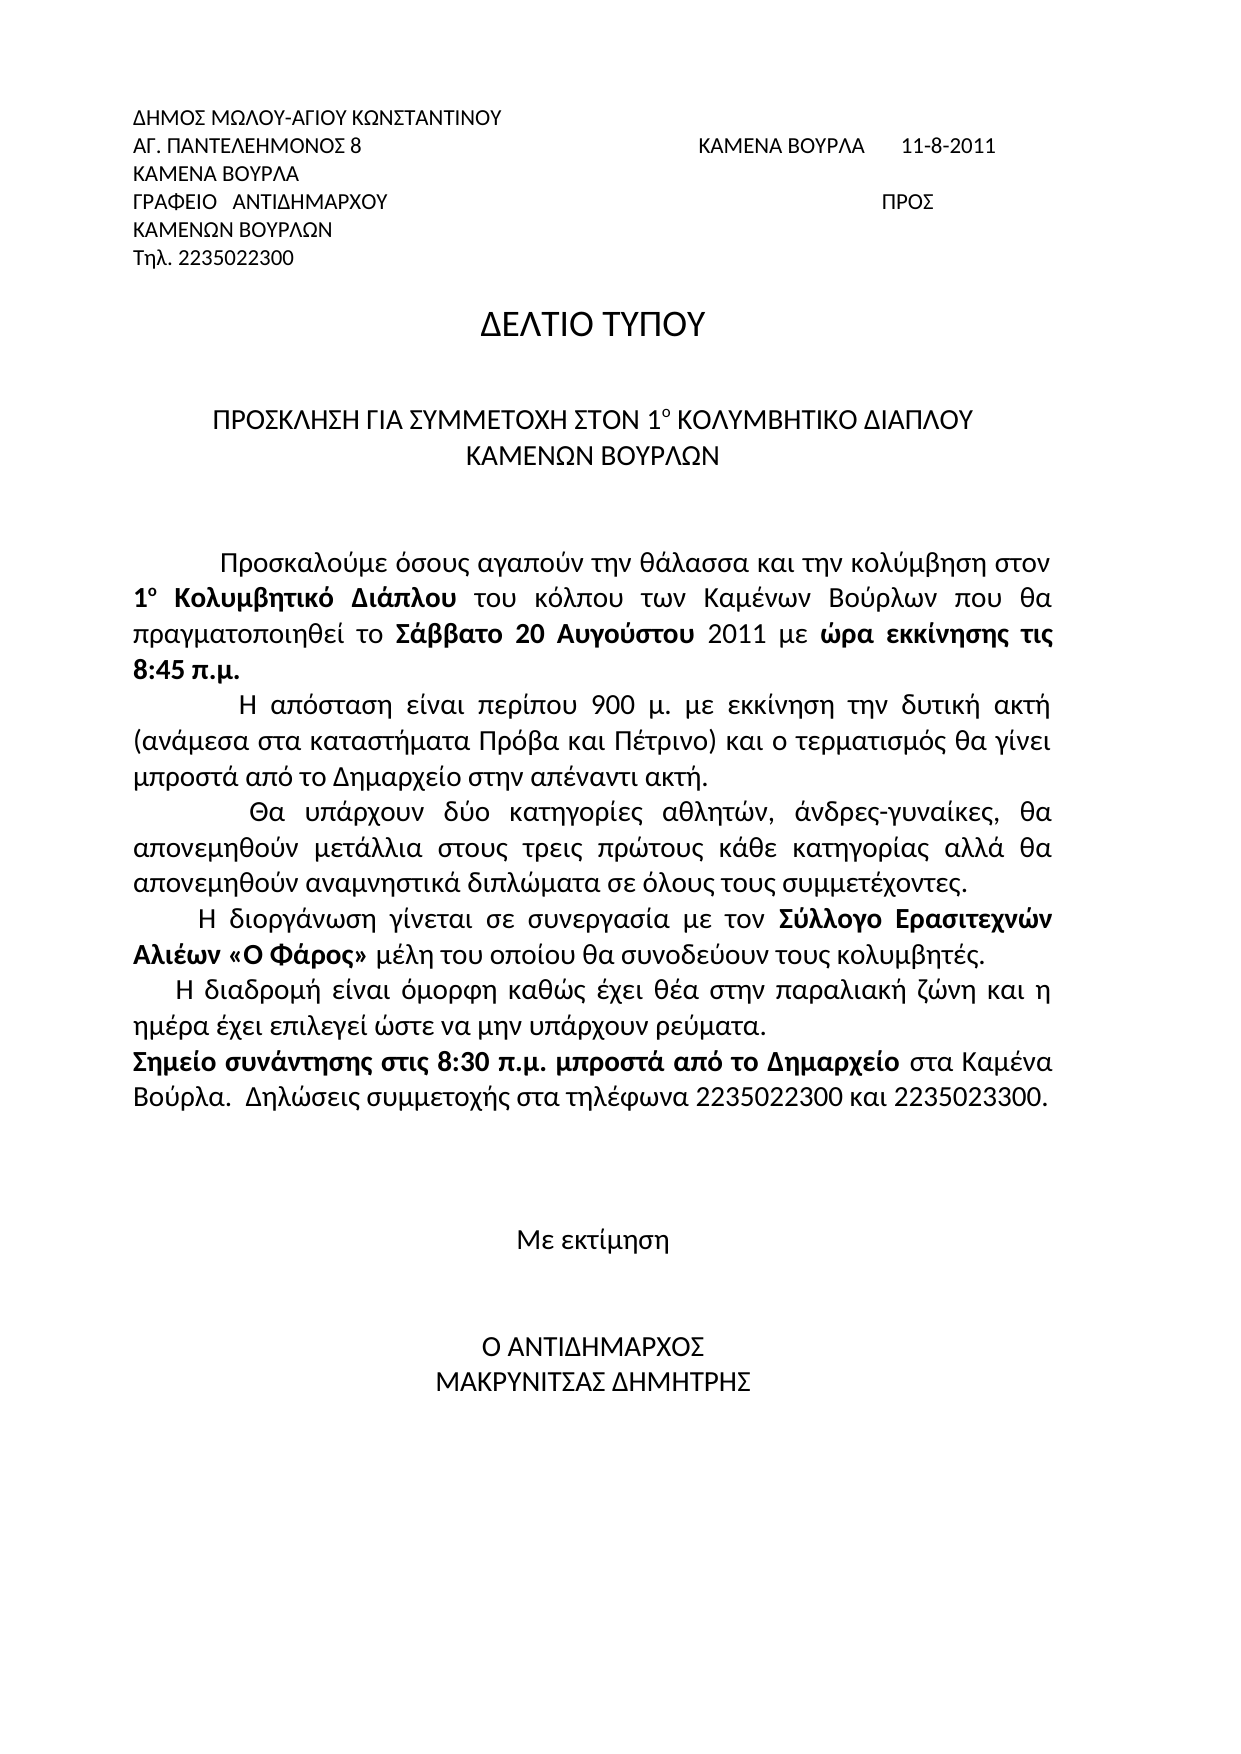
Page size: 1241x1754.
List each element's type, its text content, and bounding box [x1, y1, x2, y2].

text ΠΡΟΣΚΛΗΣΗ ΓΙΑ ΣΥΜΜΕΤΟΧΗ ΣΤΟΝ 1ο ΚΟΛΥΜΒΗΤΙΚΟ ΔΙΑΠΛΟΥ ΚΑΜΕΝΩΝ ΒΟΥΡΛΩΝ [133, 401, 1053, 473]
text Η διοργάνωση γίνεται σε συνεργασία με τον Σύλλογο Ερασιτεχνών Αλιέων «Ο Φάρος» μέλη του οποίου θα συνοδεύουν τους κολυμβητές. [133, 900, 1053, 971]
text Προσκαλούμε όσους αγαπούν την θάλασσα και την κολύμβηση στον 1ο Κολυμβητικό Διάπλου του κόλπου των Καμένων Βούρλων που θα πραγματοποιηθεί το Σάββατο 20 Αυγούστου 2011 με ώρα εκκίνησης τις 8:45 π.μ. [133, 544, 1053, 686]
text ΓΡΑΦΕΙΟ ΑΝΤΙΔΗΜΑΡΧΟΥ ΠΡΟΣ [133, 187, 1053, 216]
text ΔΕΛΤΙΟ ΤΥΠΟΥ [133, 299, 1053, 345]
text ΜΑΚΡΥΝΙΤΣΑΣ ΔΗΜΗΤΡΗΣ [133, 1363, 1053, 1399]
text Σημείο συνάντησης στις 8:30 π.μ. μπροστά από το Δημαρχείο στα Καμένα Βούρλα. Δηλώσεις συμμετοχής στα τηλέφωνα 2235022300 και 2235023300. [133, 1043, 1053, 1114]
text Ο ΑΝΤΙΔΗΜΑΡΧΟΣ [133, 1328, 1053, 1363]
text ΚΑΜΕΝΑ ΒΟΥΡΛΑ [133, 159, 1053, 187]
text ΔΗΜΟΣ ΜΩΛΟΥ-ΑΓΙΟΥ ΚΩΝΣΤΑΝΤΙΝΟΥ [133, 103, 1053, 131]
text Με εκτίμηση [133, 1221, 1053, 1256]
text Τηλ. 2235022300 [133, 243, 1053, 272]
text Θα υπάρχουν δύο κατηγορίες αθλητών, άνδρες-γυναίκες, θα απονεμηθούν μετάλλια στους τρεις πρώτους κάθε κατηγορίας αλλά θα απονεμηθούν αναμνηστικά διπλώματα σε όλους τους συμμετέχοντες. [133, 793, 1053, 900]
text Η απόσταση είναι περίπου με εκκίνηση την δυτική ακτή (ανάμεσα στα καταστήματα Πρόβα και Πέτρινο) και ο τερματισμός θα γίνει μπροστά από το Δημαρχείο στην απέναντι ακτή. [133, 686, 1053, 793]
text ΚΑΜΕΝΩΝ ΒΟΥΡΛΩΝ [133, 216, 1053, 243]
text Η διαδρομή είναι όμορφη καθώς έχει θέα στην παραλιακή ζώνη και η ημέρα έχει επιλεγεί ώστε να μην υπάρχουν ρεύματα. [133, 971, 1053, 1043]
text ΑΓ. ΠΑΝΤΕΛΕΗΜΟΝΟΣ 8 KAMENA BOYΡΛΑ 11-8-2011 [133, 131, 1053, 159]
